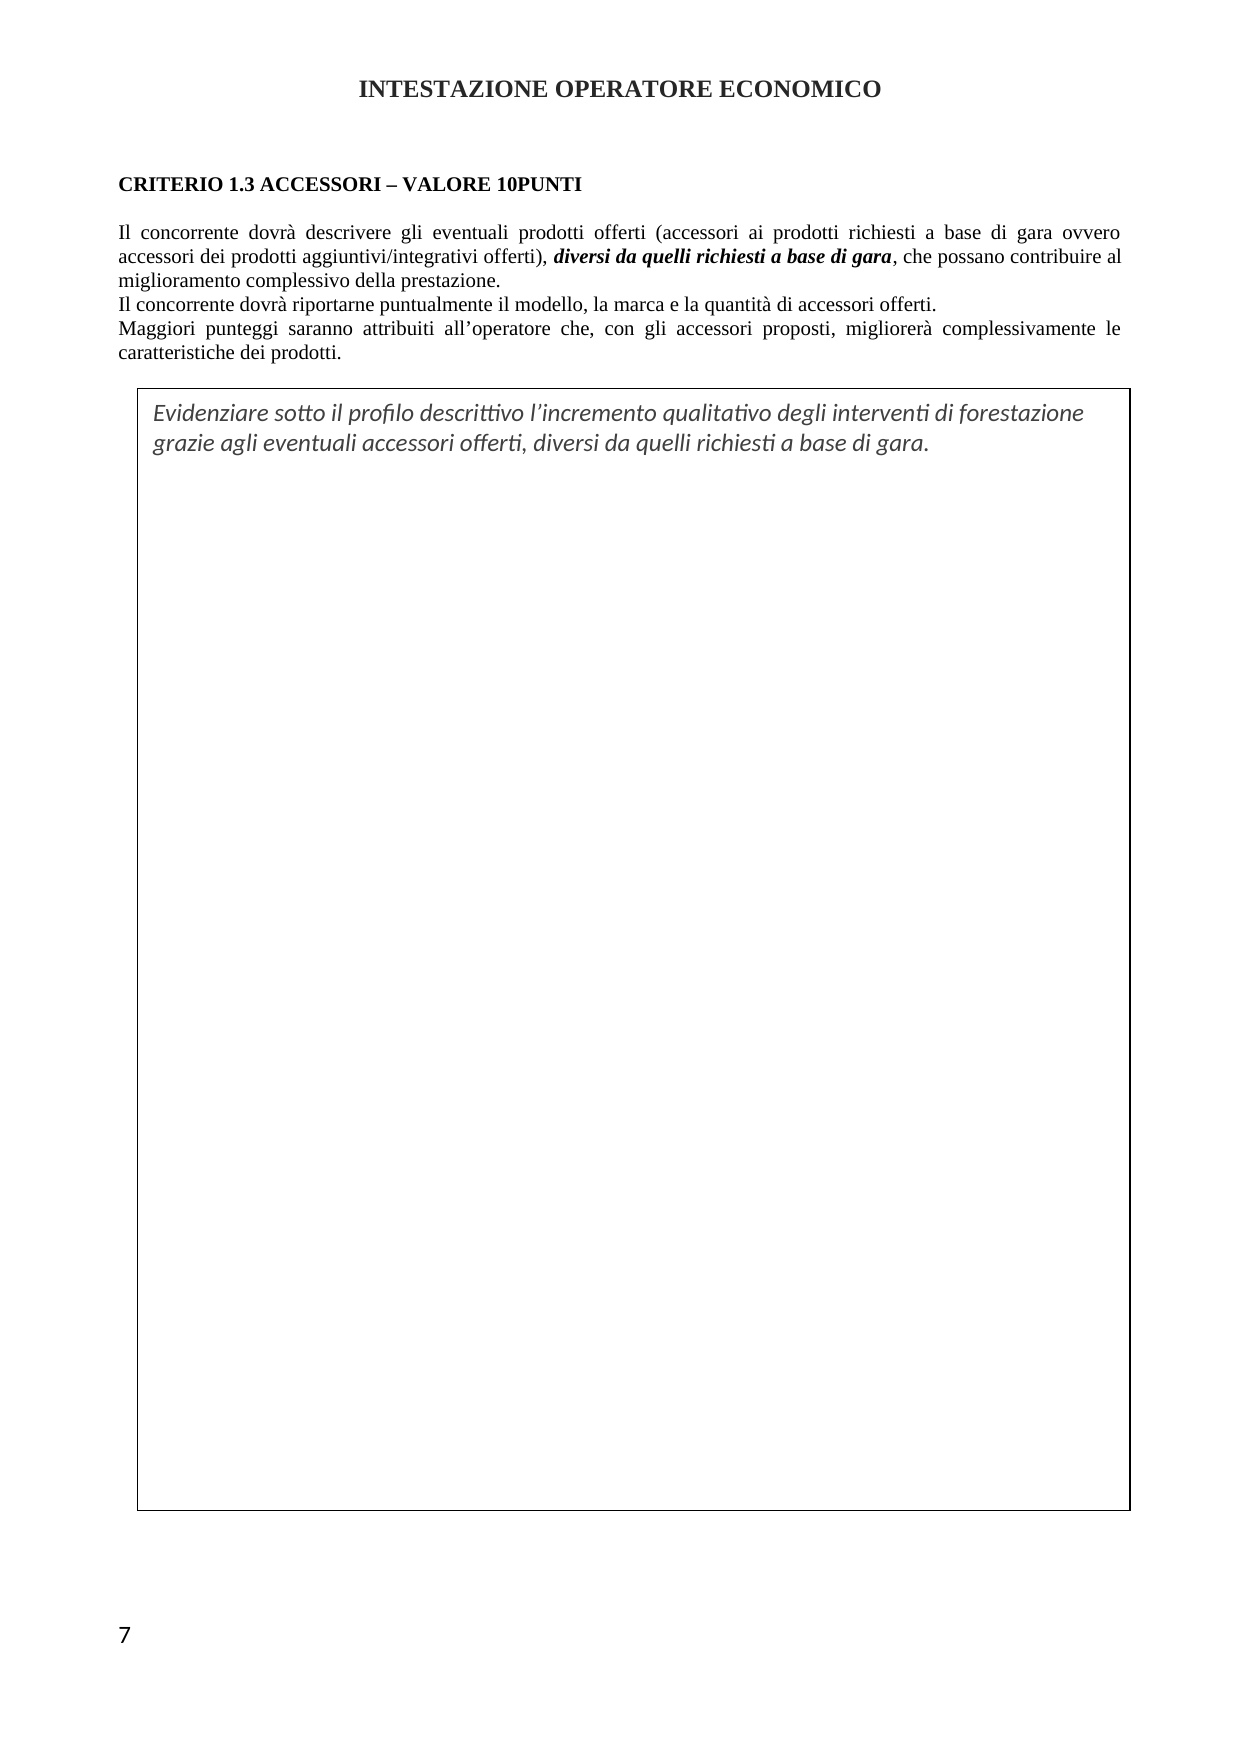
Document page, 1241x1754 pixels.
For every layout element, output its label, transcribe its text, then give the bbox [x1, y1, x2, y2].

text Il concorrente dovrà descrivere gli eventuali prodotti offerti (accessori ai prodotti richiesti a base di gara ovvero accessori dei prodotti aggiuntivi/integrativi offerti), diversi da quelli richiesti a base di gara, che possano contribuire al miglioramento complessivo della prestazione. [118, 220, 1122, 292]
text Il concorrente dovrà riportarne puntualmente il modello, la marca e la quantità di accessori offerti. [118, 292, 1122, 316]
text CRITERIO 1.3 ACCESSORI – VALORE 10PUNTI [118, 172, 1122, 196]
text Maggiori punteggi saranno attribuiti all’operatore che, con gli accessori proposti, migliorerà complessivamente le caratteristiche dei prodotti. [118, 316, 1122, 364]
